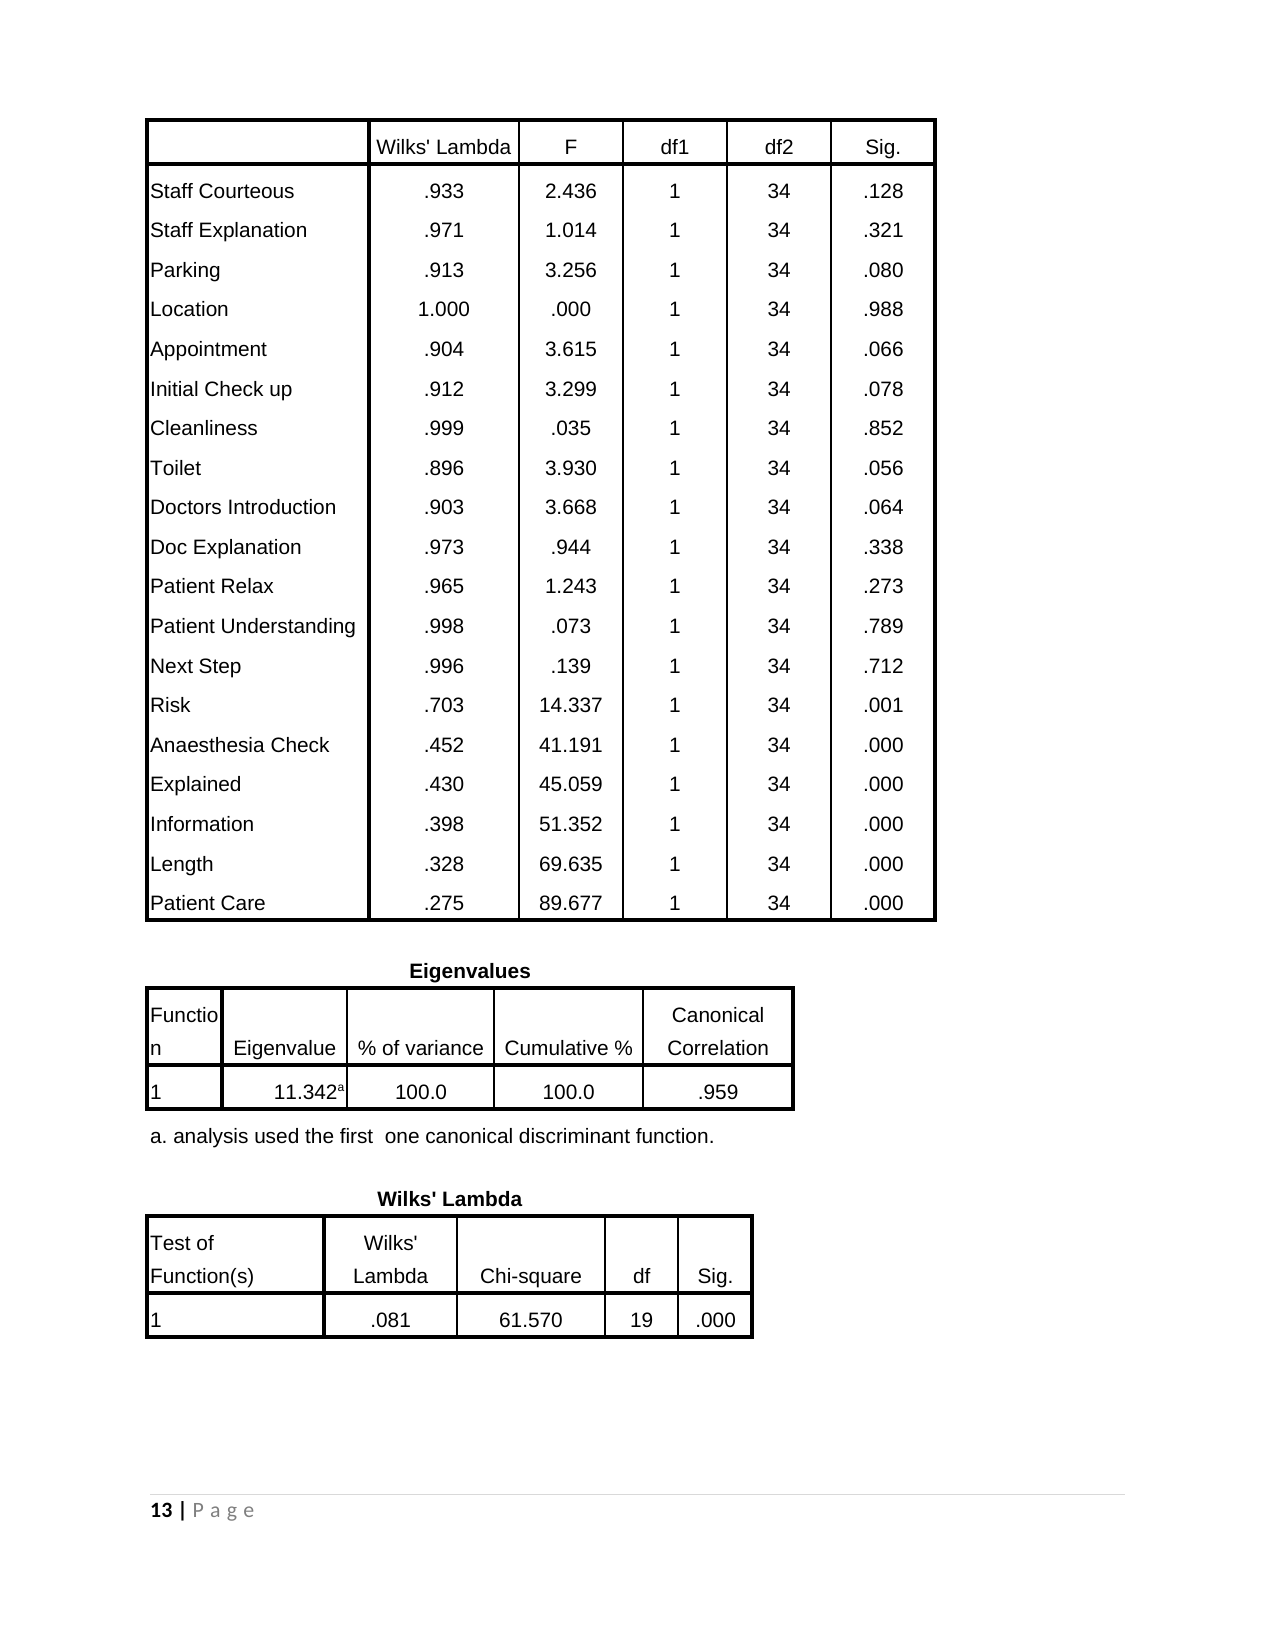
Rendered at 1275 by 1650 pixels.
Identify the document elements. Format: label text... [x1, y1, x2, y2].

table_cell 3.615 [520, 324, 622, 364]
table_cell 34 [728, 839, 830, 878]
table_cell 2.436 [520, 166, 622, 206]
table_cell Canonical Correlation [644, 990, 791, 1063]
table_cell 41.191 [520, 720, 622, 760]
table_cell .000 [832, 799, 933, 839]
table_cell .912 [371, 364, 518, 403]
table_cell 3.930 [520, 443, 622, 483]
table_cell .852 [832, 404, 933, 443]
table_cell 34 [728, 799, 830, 839]
table_cell Test of Function(s) [149, 1218, 322, 1291]
table_cell 1 [624, 720, 726, 760]
table_cell .321 [832, 206, 933, 245]
table_cell .913 [371, 245, 518, 285]
table_cell 34 [728, 404, 830, 443]
table_cell .933 [371, 166, 518, 206]
table_cell .430 [371, 760, 518, 799]
table_cell .000 [679, 1295, 750, 1335]
table_cell 61.570 [458, 1295, 604, 1335]
table_cell 1 [624, 799, 726, 839]
table_cell 34 [728, 601, 830, 641]
table_cell 1 [624, 681, 726, 720]
table_cell df1 [624, 122, 726, 162]
table_cell .712 [832, 641, 933, 681]
table_cell Cleanliness [149, 404, 367, 443]
table_cell Staff Explanation [149, 206, 367, 245]
table_cell F [520, 122, 622, 162]
table_cell 1 [624, 522, 726, 562]
table_cell 1 [624, 879, 726, 918]
table_cell 1 [149, 1295, 322, 1335]
table_cell 1 [624, 324, 726, 364]
table_cell Doctors Introduction [149, 483, 367, 522]
table_cell .703 [371, 681, 518, 720]
table_cell Sig. [832, 122, 933, 162]
table_cell Explained [149, 760, 367, 799]
table_cell 1 [624, 166, 726, 206]
table_cell 34 [728, 285, 830, 324]
table_cell Anaesthesia Check [149, 720, 367, 760]
table_cell 1 [624, 206, 726, 245]
table_cell Staff Courteous [149, 166, 367, 206]
table_cell Risk [149, 681, 367, 720]
table_cell Information [149, 799, 367, 839]
table_cell Wilks' Lambda [326, 1218, 456, 1291]
table_cell 34 [728, 760, 830, 799]
table_cell Initial Check up [149, 364, 367, 403]
table_cell 11.342a [224, 1067, 346, 1107]
table_cell 1 [624, 483, 726, 522]
table_cell 45.059 [520, 760, 622, 799]
table_header Eigenvalues [147, 946, 793, 986]
table_cell 100.0 [348, 1067, 493, 1107]
table_cell 19 [606, 1295, 677, 1335]
table_cell Length [149, 839, 367, 878]
table_cell df [606, 1218, 677, 1291]
table_cell .965 [371, 562, 518, 601]
table_cell df2 [728, 122, 830, 162]
table_cell .275 [371, 879, 518, 918]
table_cell .959 [644, 1067, 791, 1107]
table_cell Cumulative % [495, 990, 642, 1063]
table_cell 3.256 [520, 245, 622, 285]
table_cell Location [149, 285, 367, 324]
table_cell [149, 122, 367, 162]
table_cell Patient Care [149, 879, 367, 918]
table_cell 34 [728, 879, 830, 918]
table_cell 1.000 [371, 285, 518, 324]
table_cell Wilks' Lambda [371, 122, 518, 162]
table_cell 1.014 [520, 206, 622, 245]
table_cell 34 [728, 522, 830, 562]
table_cell 34 [728, 641, 830, 681]
table_cell 1 [624, 245, 726, 285]
table_cell Patient Relax [149, 562, 367, 601]
table_cell .035 [520, 404, 622, 443]
table_cell Doc Explanation [149, 522, 367, 562]
table_cell 34 [728, 206, 830, 245]
table_cell 69.635 [520, 839, 622, 878]
table_cell .998 [371, 601, 518, 641]
table_cell Parking [149, 245, 367, 285]
table_cell .081 [326, 1295, 456, 1335]
table_cell .988 [832, 285, 933, 324]
table_cell Patient Understanding [149, 601, 367, 641]
table_cell 1 [624, 601, 726, 641]
table_cell .128 [832, 166, 933, 206]
table_cell .000 [520, 285, 622, 324]
table_cell .000 [832, 760, 933, 799]
table_cell 3.299 [520, 364, 622, 403]
table_cell 34 [728, 720, 830, 760]
table_cell 1 [624, 760, 726, 799]
table_cell Function [149, 990, 220, 1063]
table_cell .073 [520, 601, 622, 641]
table_cell Eigenvalue [224, 990, 346, 1063]
table_header Wilks' Lambda [147, 1175, 752, 1214]
table_cell .000 [832, 839, 933, 878]
table_cell .973 [371, 522, 518, 562]
table_cell 100.0 [495, 1067, 642, 1107]
table_cell Toilet [149, 443, 367, 483]
table_cell 34 [728, 324, 830, 364]
table_cell 1 [624, 839, 726, 878]
table_cell .896 [371, 443, 518, 483]
table_cell a. analysis used the first one canonical discriminant function. [147, 1111, 793, 1151]
table_cell 34 [728, 166, 830, 206]
table_cell .001 [832, 681, 933, 720]
table_cell 1 [624, 285, 726, 324]
table_cell .273 [832, 562, 933, 601]
table_cell .904 [371, 324, 518, 364]
table_cell .944 [520, 522, 622, 562]
table_cell 3.668 [520, 483, 622, 522]
table_cell 1 [624, 443, 726, 483]
table_cell .338 [832, 522, 933, 562]
table_cell .789 [832, 601, 933, 641]
table_cell 34 [728, 681, 830, 720]
table_cell .080 [832, 245, 933, 285]
table_cell .398 [371, 799, 518, 839]
table_cell 1 [624, 562, 726, 601]
table_cell 51.352 [520, 799, 622, 839]
table_cell .066 [832, 324, 933, 364]
table_cell Appointment [149, 324, 367, 364]
table_cell .000 [832, 720, 933, 760]
table_cell Chi-square [458, 1218, 604, 1291]
table_cell 34 [728, 364, 830, 403]
table_cell 1 [149, 1067, 220, 1107]
table_cell Next Step [149, 641, 367, 681]
table_cell .000 [832, 879, 933, 918]
table_cell 1 [624, 364, 726, 403]
table_cell 34 [728, 562, 830, 601]
table_cell 34 [728, 245, 830, 285]
table_cell .999 [371, 404, 518, 443]
table_cell .056 [832, 443, 933, 483]
table_cell .452 [371, 720, 518, 760]
table_cell 89.677 [520, 879, 622, 918]
table_cell 1.243 [520, 562, 622, 601]
table_cell .971 [371, 206, 518, 245]
table_cell .064 [832, 483, 933, 522]
table_cell .078 [832, 364, 933, 403]
table_cell .903 [371, 483, 518, 522]
table_cell 34 [728, 483, 830, 522]
table_cell % of variance [348, 990, 493, 1063]
table_cell .328 [371, 839, 518, 878]
table_cell .996 [371, 641, 518, 681]
table_cell .139 [520, 641, 622, 681]
table_cell 14.337 [520, 681, 622, 720]
table_cell Sig. [679, 1218, 750, 1291]
table_cell 34 [728, 443, 830, 483]
table_cell 1 [624, 404, 726, 443]
table_cell 1 [624, 641, 726, 681]
